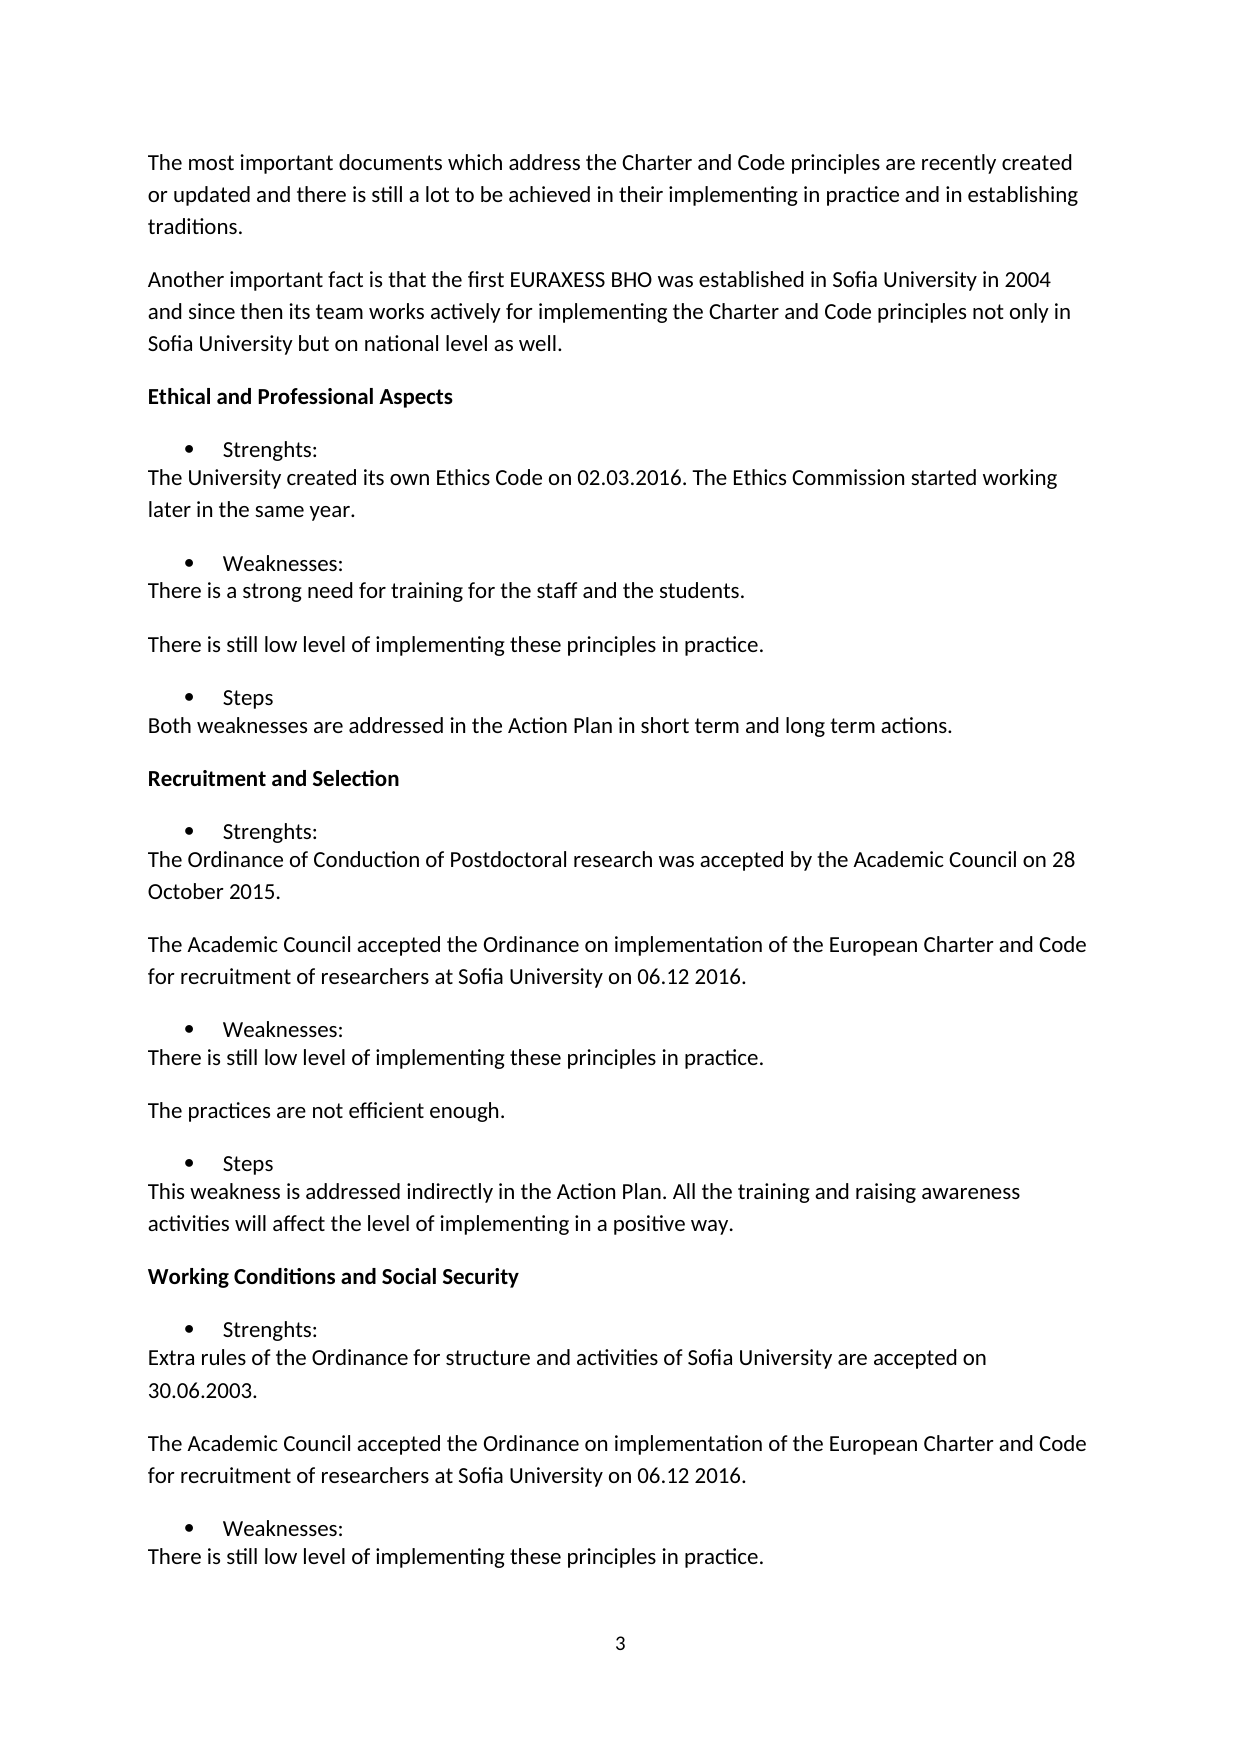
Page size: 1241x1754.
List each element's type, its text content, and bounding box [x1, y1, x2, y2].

text The most important documents which address the Charter and Code principles are recently created or updated and there is still a lot to be achieved in their implementing in practice and in establishing traditions. [148, 148, 1093, 240]
list Weaknesses: [185, 1514, 1093, 1542]
text There is a strong need for training for the staff and the students. [148, 577, 1093, 605]
text Working Conditions and Social Security [148, 1262, 1093, 1291]
list Strenghts: [185, 1316, 1093, 1343]
list Strenghts: [185, 817, 1093, 845]
text There is still low level of implementing these principles in practice. [148, 1542, 1093, 1570]
text The University created its own Ethics Code on 02.03.2016. The Ethics Commission started working later in the same year. [148, 463, 1093, 524]
text This weakness is addressed indirectly in the Action Plan. All the training and raising awareness activities will affect the level of implementing in a positive way. [148, 1177, 1093, 1237]
list Steps [185, 1149, 1093, 1177]
text The Ordinance of Conduction of Postdoctoral research was accepted by the Academic Council on 28 October 2015. [148, 845, 1093, 905]
text The Academic Council accepted the Ordinance on implementation of the European Charter and Code for recruitment of researchers at Sofia University on 06.12 2016. [148, 930, 1093, 990]
list Weaknesses: [185, 1015, 1093, 1043]
list Weaknesses: [185, 549, 1093, 577]
text Both weaknesses are addressed in the Action Plan in short term and long term actions. [148, 711, 1093, 739]
text Extra rules of the Ordinance for structure and activities of Sofia University are accepted on 30.06.2003. [148, 1343, 1093, 1404]
text There is still low level of implementing these principles in practice. [148, 1043, 1093, 1071]
list Steps [185, 683, 1093, 711]
text Ethical and Professional Aspects [148, 382, 1093, 410]
text The Academic Council accepted the Ordinance on implementation of the European Charter and Code for recruitment of researchers at Sofia University on 06.12 2016. [148, 1429, 1093, 1489]
list Strenghts: [185, 435, 1093, 463]
text There is still low level of implementing these principles in practice. [148, 630, 1093, 658]
text Another important fact is that the first EURAXESS BHO was established in Sofia University in 2004 and since then its team works actively for implementing the Charter and Code principles not only in Sofia University but on national level as well. [148, 265, 1093, 357]
text Recruitment and Selection [148, 764, 1093, 792]
text The practices are not efficient enough. [148, 1096, 1093, 1124]
